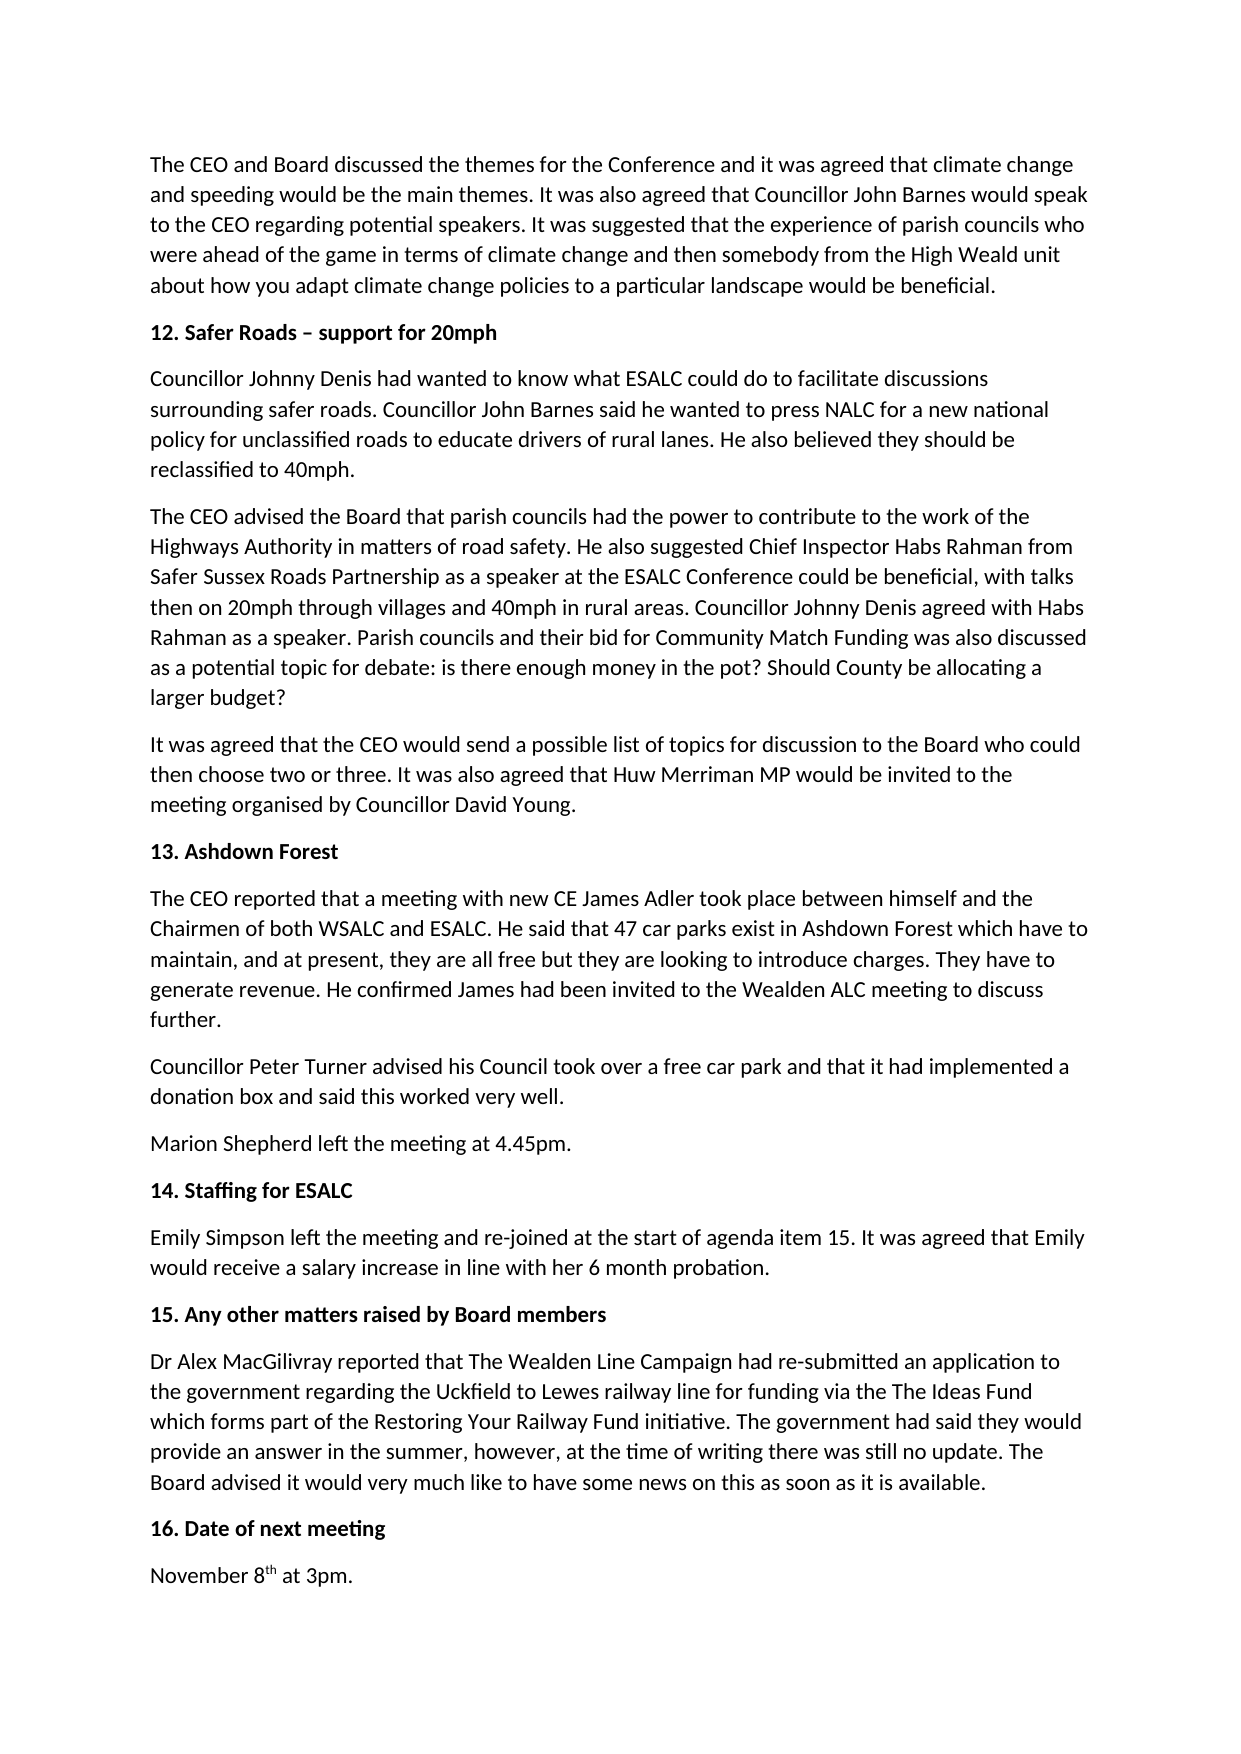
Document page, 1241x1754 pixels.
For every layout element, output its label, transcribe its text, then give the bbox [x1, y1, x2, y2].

text 14. Staffing for ESALC [150, 1176, 1090, 1204]
text Councillor Peter Turner advised his Council took over a free car park and that it had implemented a donation box and said this worked very well. [150, 1052, 1090, 1110]
text Dr Alex MacGilivray reported that The Wealden Line Campaign had re-submitted an application to the government regarding the Uckfield to Lewes railway line for funding via the The Ideas Fund which forms part of the Restoring Your Railway Fund initiative. The government had said they would provide an answer in the summer, however, at the time of writing there was still no update. The Board advised it would very much like to have some news on this as soon as it is available. [150, 1347, 1090, 1496]
text The CEO advised the Board that parish councils had the power to contribute to the work of the Highways Authority in matters of road safety. He also suggested Chief Inspector Habs Rahman from Safer Sussex Roads Partnership as a speaker at the ESALC Conference could be beneficial, with talks then on 20mph through villages and 40mph in rural areas. Councillor Johnny Denis agreed with Habs Rahman as a speaker. Parish councils and their bid for Community Match Funding was also discussed as a potential topic for debate: is there enough money in the pot? Should County be allocating a larger budget? [150, 502, 1090, 711]
text Emily Simpson left the meeting and re-joined at the start of agenda item 15. It was agreed that Emily would receive a salary increase in line with her 6 month probation. [150, 1223, 1090, 1281]
text 15. Any other matters raised by Board members [150, 1300, 1090, 1328]
text 13. Ashdown Forest [150, 837, 1090, 866]
text The CEO reported that a meeting with new CE James Adler took place between himself and the Chairmen of both WSALC and ESALC. He said that 47 car parks exist in Ashdown Forest which have to maintain, and at present, they are all free but they are looking to introduce charges. They have to generate revenue. He confirmed James had been invited to the Wealden ALC meeting to discuss further. [150, 884, 1090, 1033]
text 12. Safer Roads – support for 20mph [150, 318, 1090, 346]
text November 8th at 3pm. [150, 1561, 1090, 1589]
text Marion Shepherd left the meeting at 4.45pm. [150, 1129, 1090, 1157]
text 16. Date of next meeting [150, 1514, 1090, 1543]
text Councillor Johnny Denis had wanted to know what ESALC could do to facilitate discussions surrounding safer roads. Councillor John Barnes said he wanted to press NALC for a new national policy for unclassified roads to educate drivers of rural lanes. He also believed they should be reclassified to 40mph. [150, 364, 1090, 483]
text The CEO and Board discussed the themes for the Conference and it was agreed that climate change and speeding would be the main themes. It was also agreed that Councillor John Barnes would speak to the CEO regarding potential speakers. It was suggested that the experience of parish councils who were ahead of the game in terms of climate change and then somebody from the High Weald unit about how you adapt climate change policies to a particular landscape would be beneficial. [150, 150, 1090, 299]
text It was agreed that the CEO would send a possible list of topics for discussion to the Board who could then choose two or three. It was also agreed that Huw Merriman MP would be invited to the meeting organised by Councillor David Young. [150, 730, 1090, 819]
